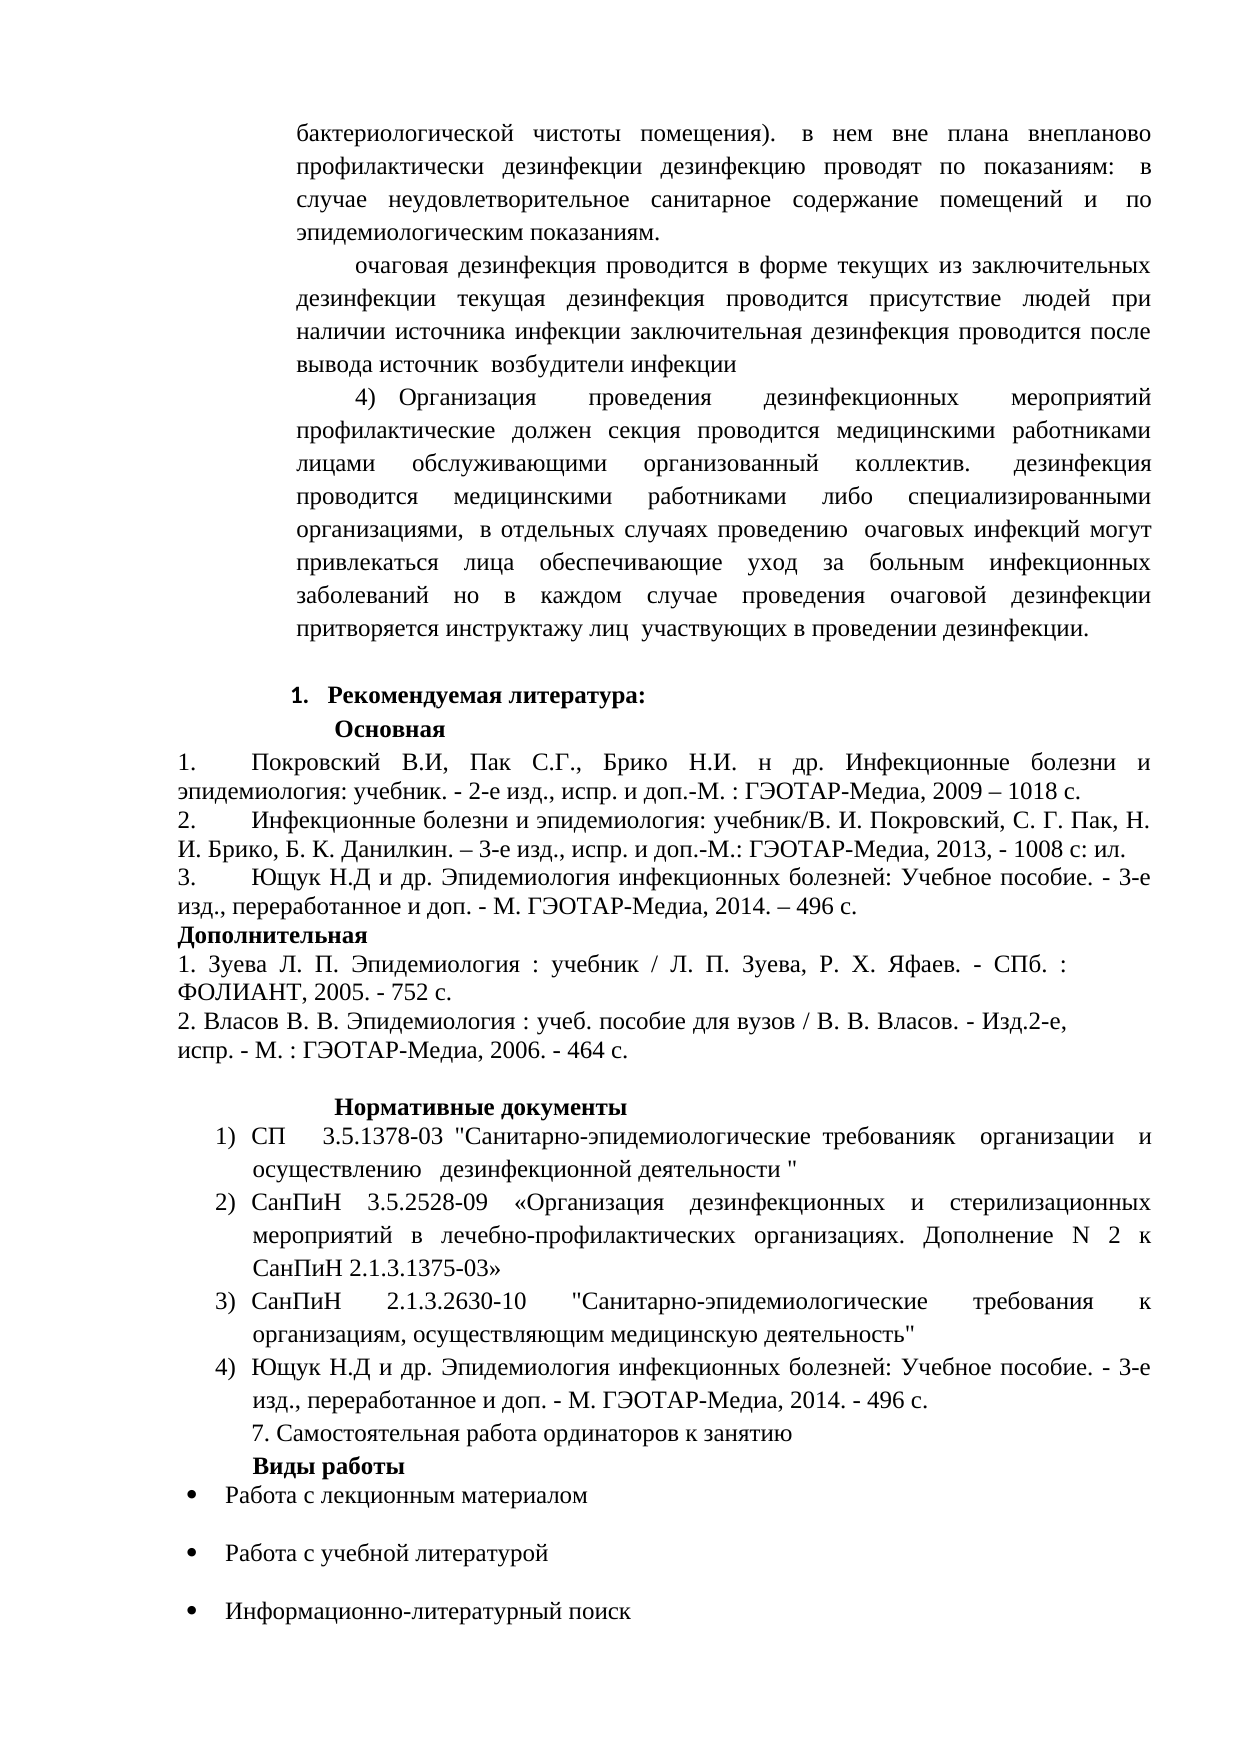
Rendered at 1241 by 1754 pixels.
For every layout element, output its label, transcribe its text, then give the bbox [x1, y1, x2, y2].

table_header Работа с лекционным материалом [147, 1480, 1182, 1538]
list СанПиН 3.5.2528-09 «Организация дезинфекционных и стерилизационных мероприятий в лечебно-профилактических организациях. Дополнение N 2 к СанПиН 2.1.3.1375-03» [215, 1187, 1152, 1282]
text Нормативные документы [334, 1092, 1152, 1121]
text 2. Власов В. В. Эпидемиология : учеб. пособие для вузов / В. В. Власов. - Изд.2-е, испр. - М. : ГЭОТАР-Медиа, 2006. - 464 с. [177, 1006, 1068, 1064]
text очаговая дезинфекция проводится в форме текущих из заключительных дезинфекции текущая дезинфекция проводится присутствие людей при наличии источника инфекции заключительная дезинфекция проводится после вывода источник возбудители инфекции [296, 250, 1152, 378]
list Инфекционные болезни и эпидемиология: учебник/В. И. Покровский, С. Г. Пак, Н. И. Брико, Б. К. Данилкин. – 3-е изд., испр. и доп.-М.: ГЭОТАР-Медиа, 2013, - 1008 с: ил. [177, 805, 1152, 862]
text Виды работы [252, 1451, 1152, 1480]
list СП 3.5.1378-03 "Санитарно-эпидемиологические требованияк организации и осуществлению дезинфекционной деятельности " [215, 1121, 1152, 1183]
text 7. Самостоятельная работа ординаторов к занятию [177, 1418, 1152, 1447]
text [296, 118, 1152, 246]
list Покровский В.И, Пак С.Г., Брико Н.И. н др. Инфекционные болезни и эпидемиология: учебник. - 2-е изд., испр. и доп.-М. : ГЭОТАР-Медиа, 2009 – 1018 с. [177, 747, 1152, 805]
list Ющук Н.Д и др. Эпидемиология инфекционных болезней: Учебное пособие. - 3-е изд., переработанное и доп. - М. ГЭОТАР-Медиа, 2014. - 496 с. [215, 1352, 1152, 1414]
text 4) Организация проведения дезинфекционных мероприятий профилактические должен секция проводится медицинскими работниками лицами обслуживающими организованный коллектив. дезинфекция проводится медицинскими работниками либо специализированными организациями, в отдельных случаях проведению очаговых инфекций могут привлекаться лица обеспечивающие уход за больным инфекционных заболеваний но в каждом случае проведения очаговой дезинфекции притворяется инструктажу лиц участвующих в проведении дезинфекции. [296, 382, 1152, 642]
list Рекомендуемая литература: [290, 679, 1152, 710]
table_cell Работа с учебной литературой [147, 1538, 1182, 1596]
text 1. Зуева Л. П. Эпидемиология : учебник / Л. П. Зуева, Р. Х. Яфаев. - СПб. : ФОЛИАНТ, 2005. - 752 с. [177, 949, 1068, 1006]
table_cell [147, 1596, 1182, 1625]
list СанПиН 2.1.3.2630-10 "Санитарно-эпидемиологические требования к организациям, осуществляющим медицинскую деятельность" [215, 1286, 1152, 1348]
text Основная [334, 714, 1152, 743]
list Ющук Н.Д и др. Эпидемиология инфекционных болезней: Учебное пособие. - 3-е изд., переработанное и доп. - М. ГЭОТАР-Медиа, 2014. – 496 с. [177, 862, 1152, 920]
text Дополнительная [177, 920, 1152, 949]
